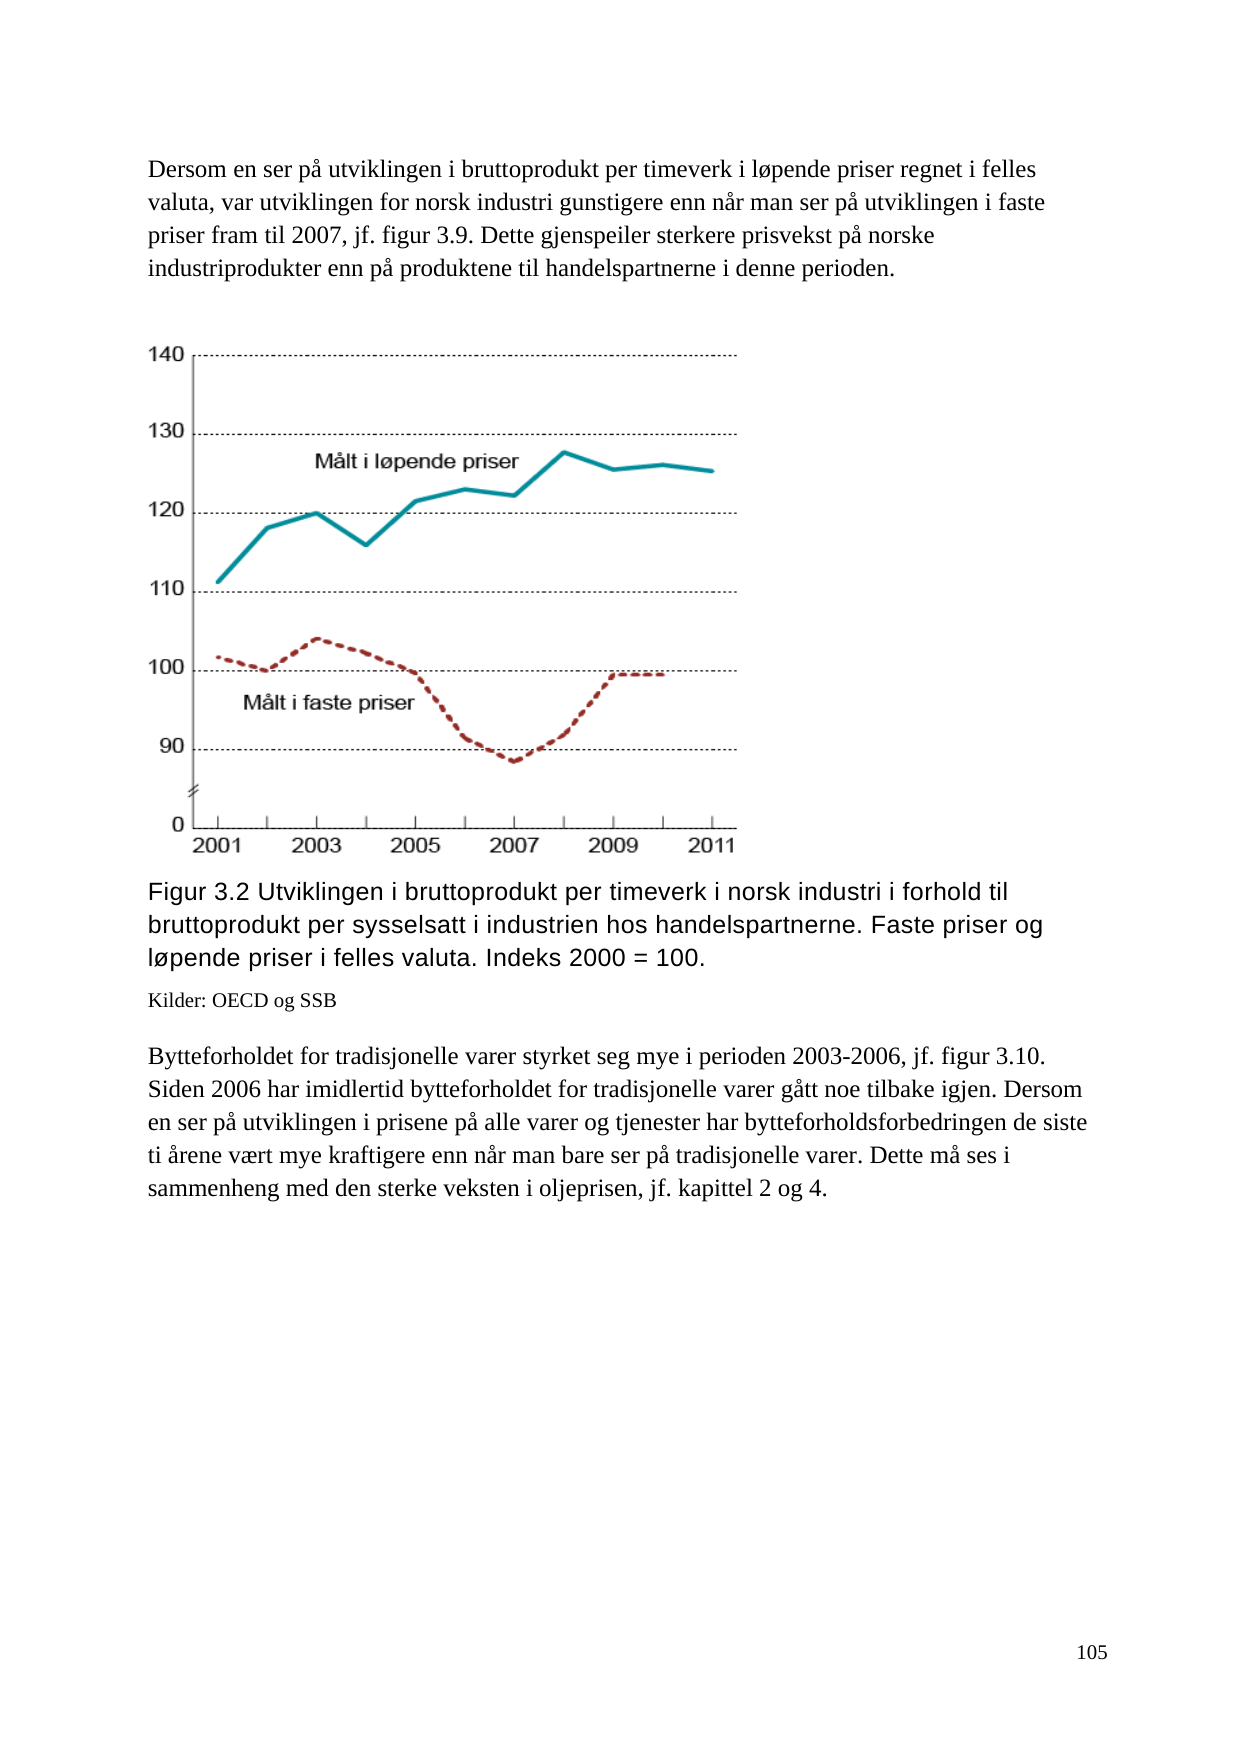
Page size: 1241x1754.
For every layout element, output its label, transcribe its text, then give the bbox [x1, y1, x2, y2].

text Kilder: OECD og SSB [148, 988, 1107, 1012]
text Utviklingen i bruttoprodukt per timeverk i norsk industri i forhold til bruttoprodukt per sysselsatt i industrien hos handelspartnerne. Faste priser og løpende priser i felles valuta. Indeks 2000 = 100. [148, 877, 1107, 971]
picture [147, 344, 737, 860]
text Dersom en ser på utviklingen i bruttoprodukt per timeverk i løpende priser regnet i felles valuta, var utviklingen for norsk industri gunstigere enn når man ser på utviklingen i faste priser fram til 2007, jf. figur 3.9. Dette gjenspeiler sterkere prisvekst på norske industriprodukter enn på produktene til handelspartnerne i denne perioden. [148, 154, 1107, 282]
text Bytteforholdet for tradisjonelle varer styrket seg mye i perioden 2003-2006, jf. figur 3.10. Siden 2006 har imidlertid bytteforholdet for tradisjonelle varer gått noe tilbake igjen. Dersom en ser på utviklingen i prisene på alle varer og tjenester har bytteforholdsforbedringen de siste ti årene vært mye kraftigere enn når man bare ser på tradisjonelle varer. Dette må ses i sammenheng med den sterke veksten i oljeprisen, jf. kapittel 2 og 4. [148, 1041, 1107, 1202]
